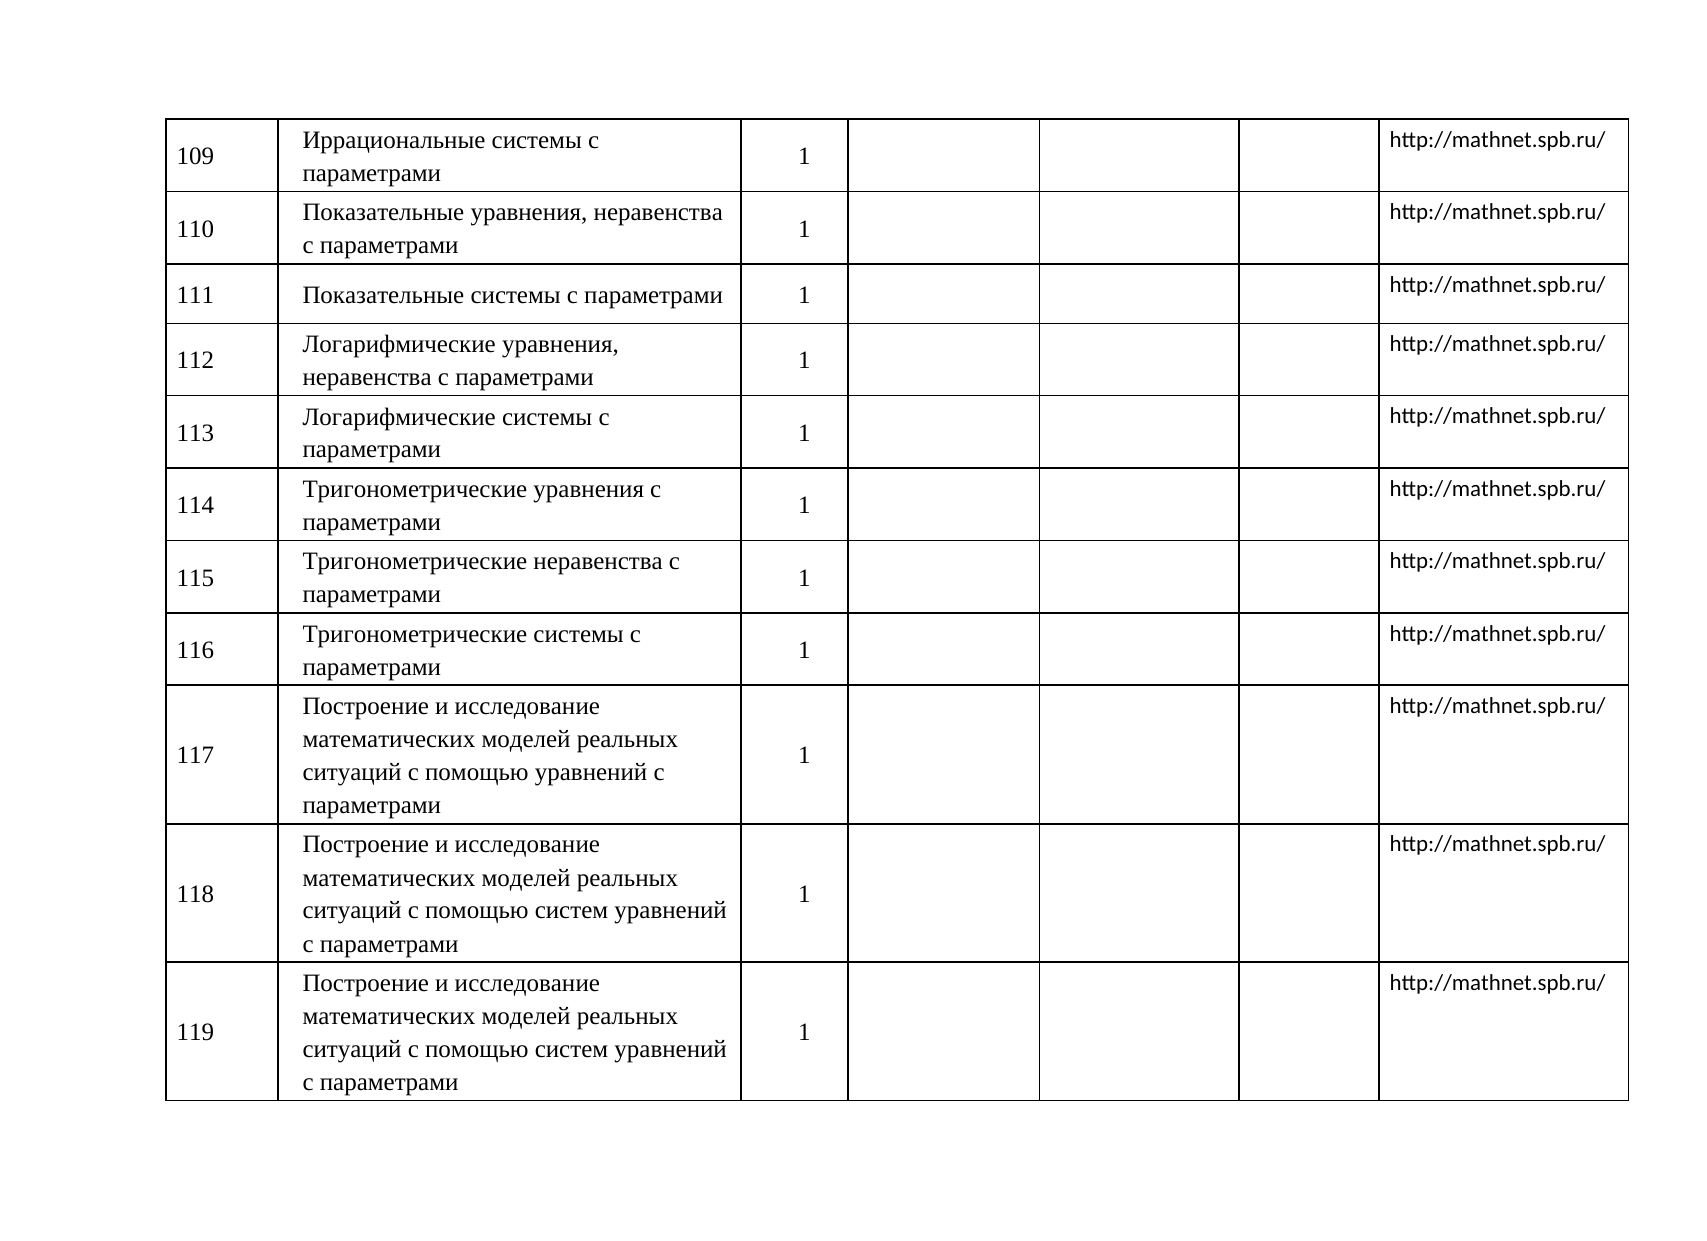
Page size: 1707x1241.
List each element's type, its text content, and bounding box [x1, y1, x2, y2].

table_cell [849, 396, 1039, 467]
table_cell [849, 963, 1039, 1100]
table_cell 1 [742, 120, 847, 191]
table_cell 118 [167, 825, 277, 961]
table_cell [1040, 963, 1238, 1100]
table_cell http://mathnet.spb.ru/ [1380, 825, 1628, 961]
table_cell [1240, 963, 1378, 1100]
table_cell [1240, 265, 1378, 322]
table_cell [1040, 324, 1238, 395]
table_cell 1 [742, 963, 847, 1100]
table_cell [1240, 825, 1378, 961]
table_cell 115 [167, 541, 277, 612]
table_cell 113 [167, 396, 277, 467]
table_cell [1040, 825, 1238, 961]
table_cell [1240, 324, 1378, 395]
table_cell 1 [742, 686, 847, 823]
table_cell [849, 541, 1039, 612]
table_cell [1240, 614, 1378, 684]
table_cell 117 [167, 686, 277, 823]
table_cell http://mathnet.spb.ru/ [1380, 396, 1628, 467]
table_cell 1 [742, 324, 847, 395]
table_cell Показательные системы с параметрами [279, 265, 740, 322]
table_cell http://mathnet.spb.ru/ [1380, 686, 1628, 823]
table_cell [1040, 120, 1238, 191]
table_cell Логарифмические уравнения, неравенства с параметрами [279, 324, 740, 395]
table_cell Тригонометрические уравнения с параметрами [279, 469, 740, 539]
table_cell [849, 686, 1039, 823]
table_cell 111 [167, 265, 277, 322]
table_cell 119 [167, 963, 277, 1100]
table_cell http://mathnet.spb.ru/ [1380, 469, 1628, 539]
table_cell 1 [742, 825, 847, 961]
table_cell Тригонометрические системы с параметрами [279, 614, 740, 684]
table_cell 109 [167, 120, 277, 191]
table_cell [849, 614, 1039, 684]
table_cell http://mathnet.spb.ru/ [1380, 541, 1628, 612]
table_cell [1040, 469, 1238, 539]
table_cell 114 [167, 469, 277, 539]
table_cell Построение и исследование математических моделей реальных ситуаций с помощью уравнений с параметрами [279, 686, 740, 823]
table_cell [1240, 192, 1378, 263]
table_cell Построение и исследование математических моделей реальных ситуаций с помощью систем уравнений с параметрами [279, 963, 740, 1100]
table_cell 1 [742, 614, 847, 684]
table_cell 116 [167, 614, 277, 684]
table_cell http://mathnet.spb.ru/ [1380, 192, 1628, 263]
table_cell [849, 265, 1039, 322]
table_cell [849, 324, 1039, 395]
table_cell [849, 469, 1039, 539]
table_cell [1240, 469, 1378, 539]
table_cell 1 [742, 265, 847, 322]
table_cell Иррациональные системы с параметрами [279, 120, 740, 191]
table_cell [1240, 686, 1378, 823]
table_cell http://mathnet.spb.ru/ [1380, 963, 1628, 1100]
table_cell http://mathnet.spb.ru/ [1380, 324, 1628, 395]
table_cell Показательные уравнения, неравенства с параметрами [279, 192, 740, 263]
table_cell Построение и исследование математических моделей реальных ситуаций с помощью систем уравнений с параметрами [279, 825, 740, 961]
table_cell [849, 192, 1039, 263]
table_cell 1 [742, 469, 847, 539]
table_cell 1 [742, 541, 847, 612]
table_cell 112 [167, 324, 277, 395]
table_cell [849, 825, 1039, 961]
table_cell [1240, 396, 1378, 467]
table_cell [1240, 120, 1378, 191]
table_cell [1040, 686, 1238, 823]
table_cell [1380, 120, 1628, 191]
table_cell [1040, 265, 1238, 322]
table_cell [849, 120, 1039, 191]
table_cell [1040, 541, 1238, 612]
table_cell http://mathnet.spb.ru/ [1380, 614, 1628, 684]
table_cell Логарифмические системы с параметрами [279, 396, 740, 467]
table_cell [1040, 396, 1238, 467]
table_cell [1040, 192, 1238, 263]
table_cell 110 [167, 192, 277, 263]
table_cell Тригонометрические неравенства с параметрами [279, 541, 740, 612]
table_cell http://mathnet.spb.ru/ [1380, 265, 1628, 322]
table_cell 1 [742, 396, 847, 467]
table_cell 1 [742, 192, 847, 263]
table_cell [1040, 614, 1238, 684]
table_cell [1240, 541, 1378, 612]
